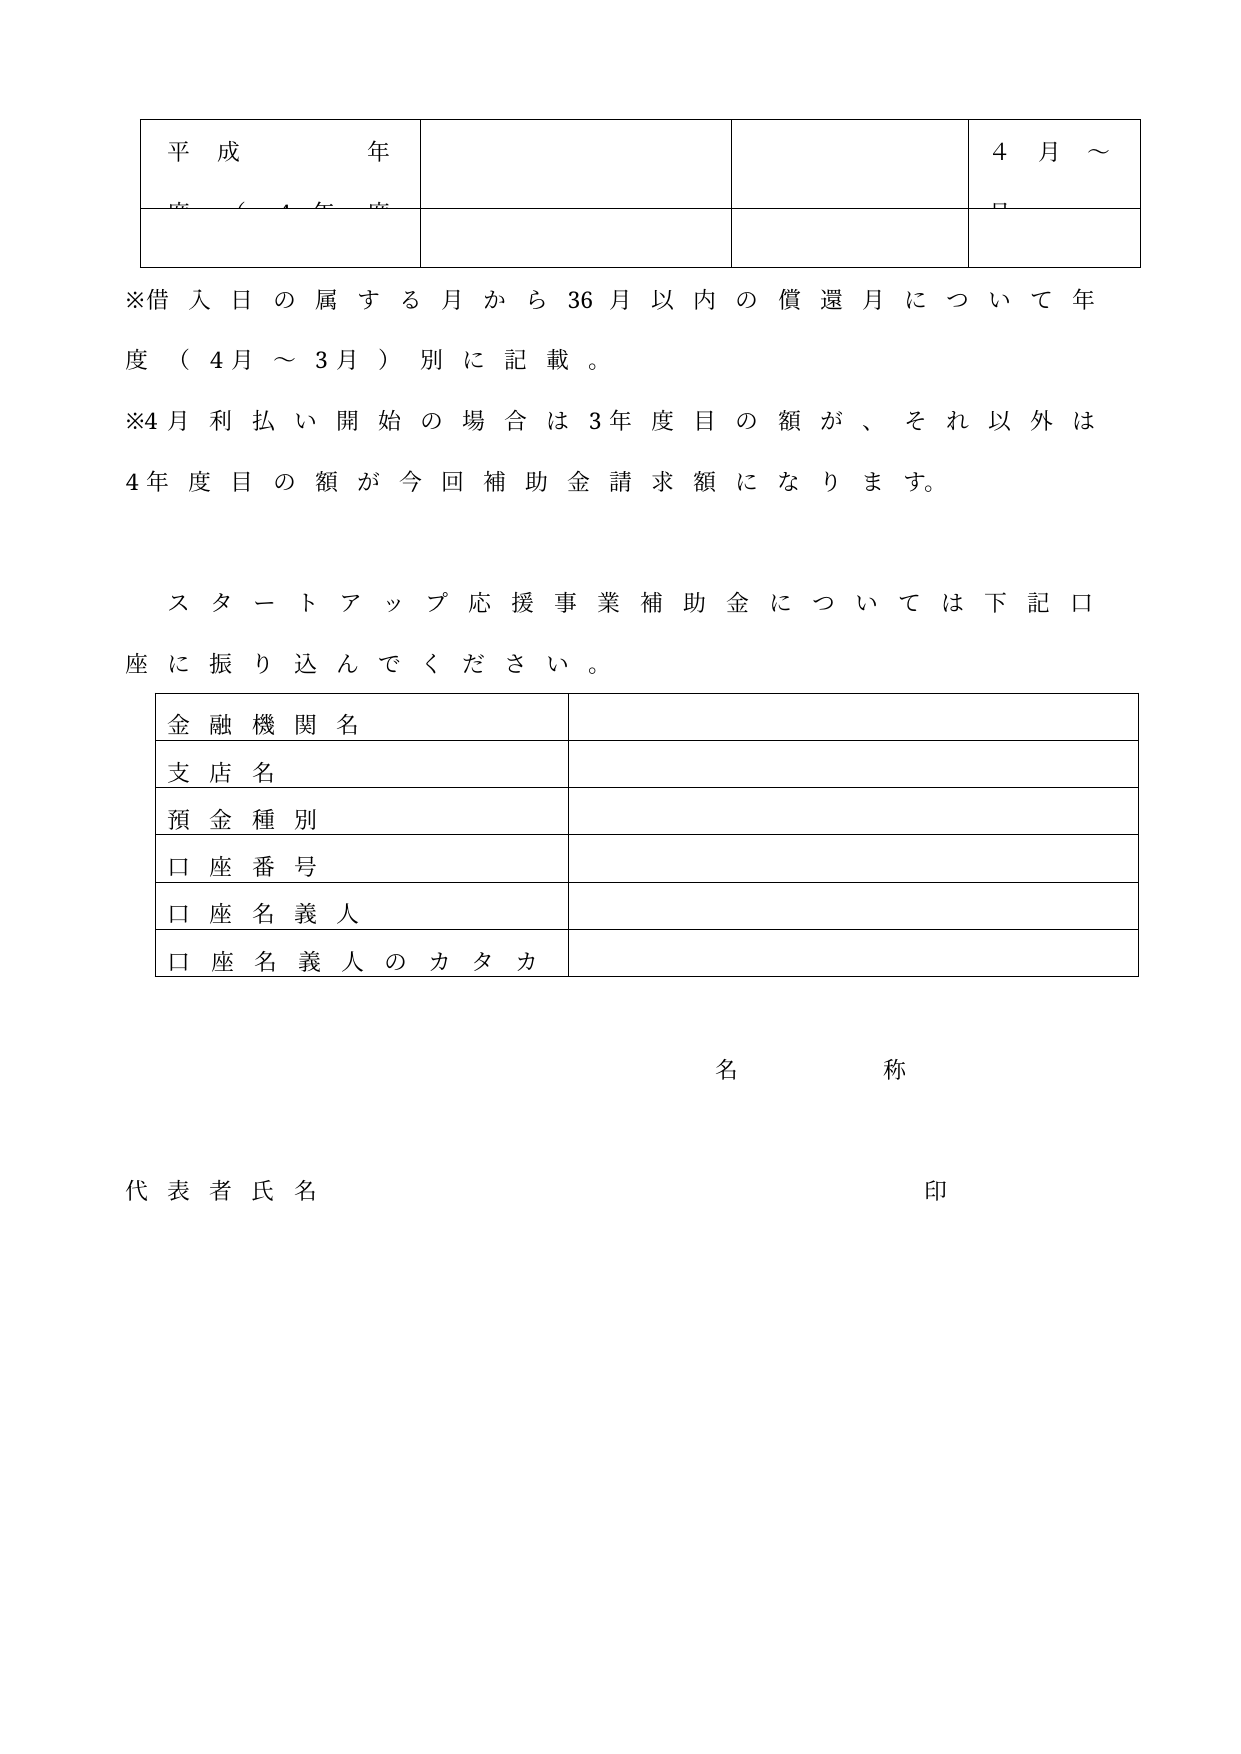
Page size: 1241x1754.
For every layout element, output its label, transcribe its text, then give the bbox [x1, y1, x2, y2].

table_header 金融機関名 [156, 694, 568, 740]
table_cell [421, 209, 731, 267]
table_cell 支店名 [156, 741, 568, 787]
text ※4月利払い開始の場合は3年度目の額が、それ以外は4年度目の額が今回補助金請求額になります。 [126, 389, 1114, 511]
table_cell 口座番号 [156, 835, 568, 882]
table_cell 合計 [141, 209, 420, 267]
text ※借入日の属する月から36月以内の償還月について年度（4月～3月）別に記載。 [126, 268, 1114, 389]
text 名 称 [126, 1038, 1114, 1098]
table_header [569, 694, 1138, 740]
table_cell [421, 120, 731, 208]
table_cell 口座名義人 [156, 883, 568, 929]
table_cell [732, 209, 968, 267]
table_cell [569, 930, 1138, 976]
table_cell ４月～ 月 [969, 120, 1140, 208]
table_cell 口座名義人のカタカナ表記 [156, 930, 568, 976]
table_cell [569, 741, 1138, 787]
text スタートアップ応援事業補助金については下記口座に振り込んでください。 [126, 571, 1114, 692]
table_cell [969, 209, 1140, 267]
table_cell [569, 835, 1138, 882]
table_cell 平成 年度（4年度目） （４月利払い開始の場合は記載不要） [141, 120, 420, 208]
table_cell 預金種別 [156, 788, 568, 834]
table_cell [569, 788, 1138, 834]
table_cell [732, 120, 968, 208]
text 代表者氏名 印 [126, 1098, 1114, 1220]
table_cell [569, 883, 1138, 929]
